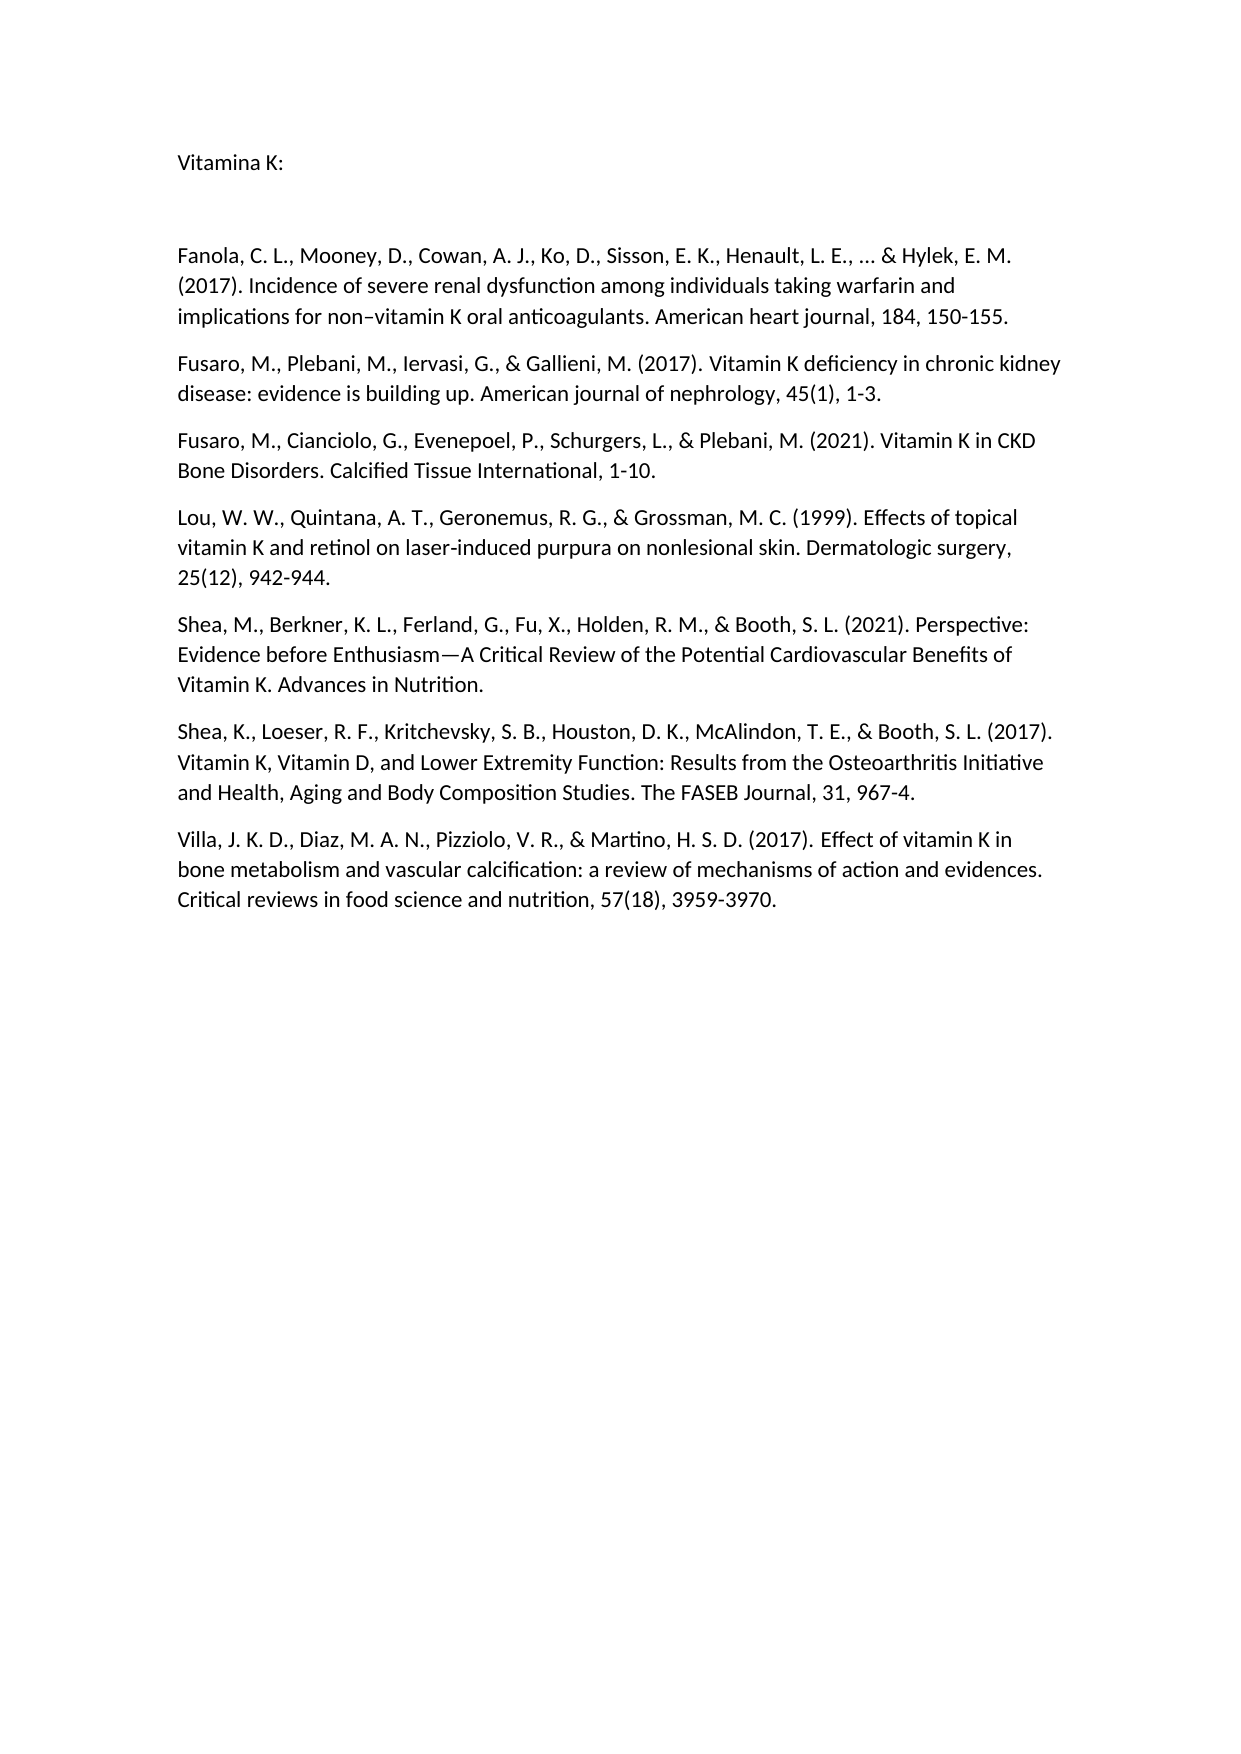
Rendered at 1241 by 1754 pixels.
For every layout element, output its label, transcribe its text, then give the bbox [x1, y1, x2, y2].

text Fanola, C. L., Mooney, D., Cowan, A. J., Ko, D., Sisson, E. K., Henault, L. E., ... & Hylek, E. M. (2017). Incidence of severe renal dysfunction among individuals taking warfarin and implications for non–vitamin K oral anticoagulants. American heart journal, 184, 150-155. [177, 241, 1063, 330]
text Fusaro, M., Plebani, M., Iervasi, G., & Gallieni, M. (2017). Vitamin K deficiency in chronic kidney disease: evidence is building up. American journal of nephrology, 45(1), 1-3. [177, 349, 1063, 407]
text Lou, W. W., Quintana, A. T., Geronemus, R. G., & Grossman, M. C. (1999). Effects of topical vitamin K and retinol on laser‐induced purpura on nonlesional skin. Dermatologic surgery, 25(12), 942-944. [177, 503, 1063, 591]
text Fusaro, M., Cianciolo, G., Evenepoel, P., Schurgers, L., & Plebani, M. (2021). Vitamin K in CKD Bone Disorders. Calcified Tissue International, 1-10. [177, 426, 1063, 484]
text Shea, M., Berkner, K. L., Ferland, G., Fu, X., Holden, R. M., & Booth, S. L. (2021). Perspective: Evidence before Enthusiasm—A Critical Review of the Potential Cardiovascular Benefits of Vitamin K. Advances in Nutrition. [177, 610, 1063, 698]
text Villa, J. K. D., Diaz, M. A. N., Pizziolo, V. R., & Martino, H. S. D. (2017). Effect of vitamin K in bone metabolism and vascular calcification: a review of mechanisms of action and evidences. Critical reviews in food science and nutrition, 57(18), 3959-3970. [177, 825, 1063, 913]
text Shea, K., Loeser, R. F., Kritchevsky, S. B., Houston, D. K., McAlindon, T. E., & Booth, S. L. (2017). Vitamin K, Vitamin D, and Lower Extremity Function: Results from the Osteoarthritis Initiative and Health, Aging and Body Composition Studies. The FASEB Journal, 31, 967-4. [177, 717, 1063, 806]
text Vitamina K: [177, 148, 1063, 176]
